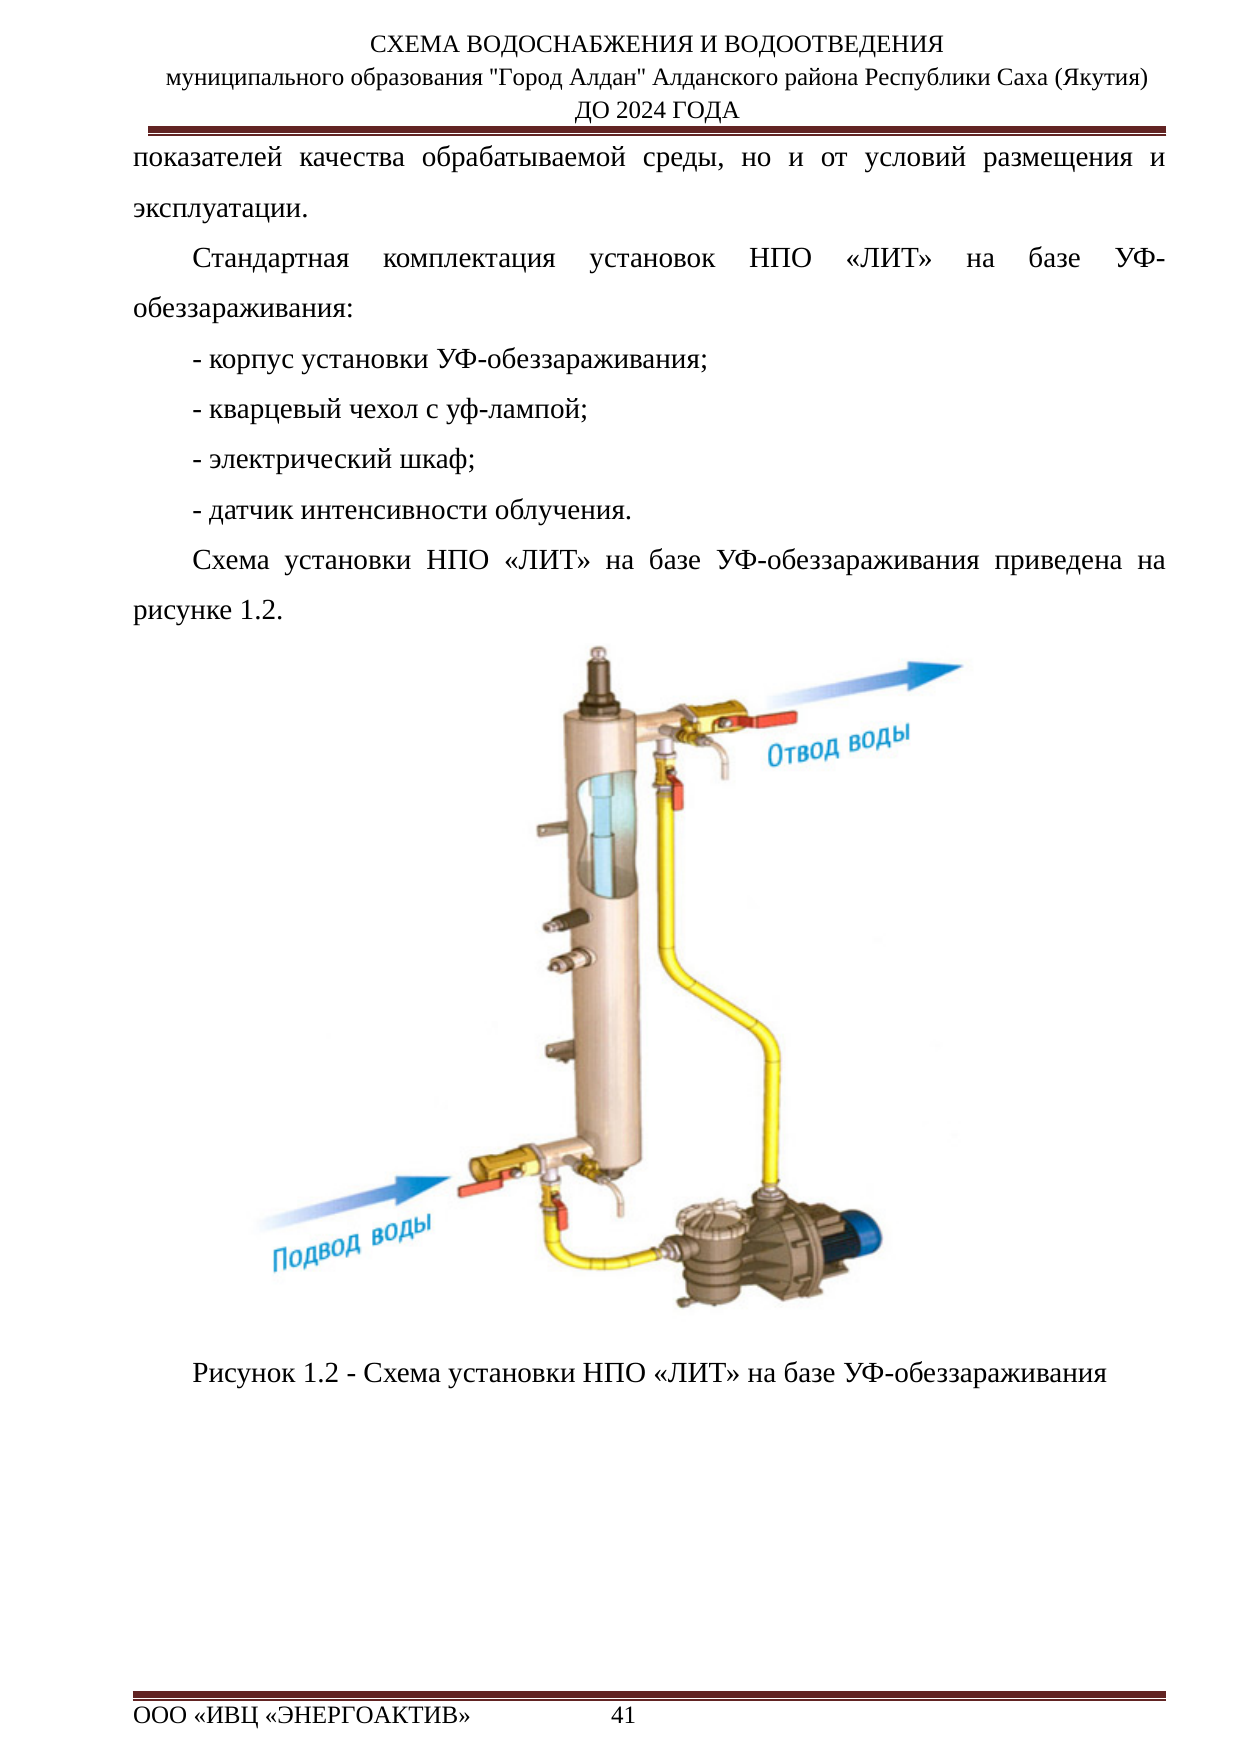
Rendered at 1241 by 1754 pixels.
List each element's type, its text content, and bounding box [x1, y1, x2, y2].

text - датчик интенсивности облучения. [133, 492, 1166, 525]
text Схема установки НПО «ЛИТ» на базе УФ-обеззараживания приведена на рисунке 1.2. [133, 542, 1166, 626]
text Стандартная комплектация установок НПО «ЛИТ» на базе УФ-обеззараживания: [133, 240, 1166, 324]
text - корпус установки УФ-обеззараживания; [133, 341, 1166, 374]
picture [236, 643, 986, 1322]
text - кварцевый чехол с уф-лампой; [133, 391, 1166, 425]
text - электрический шкаф; [133, 441, 1166, 475]
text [133, 139, 1166, 223]
